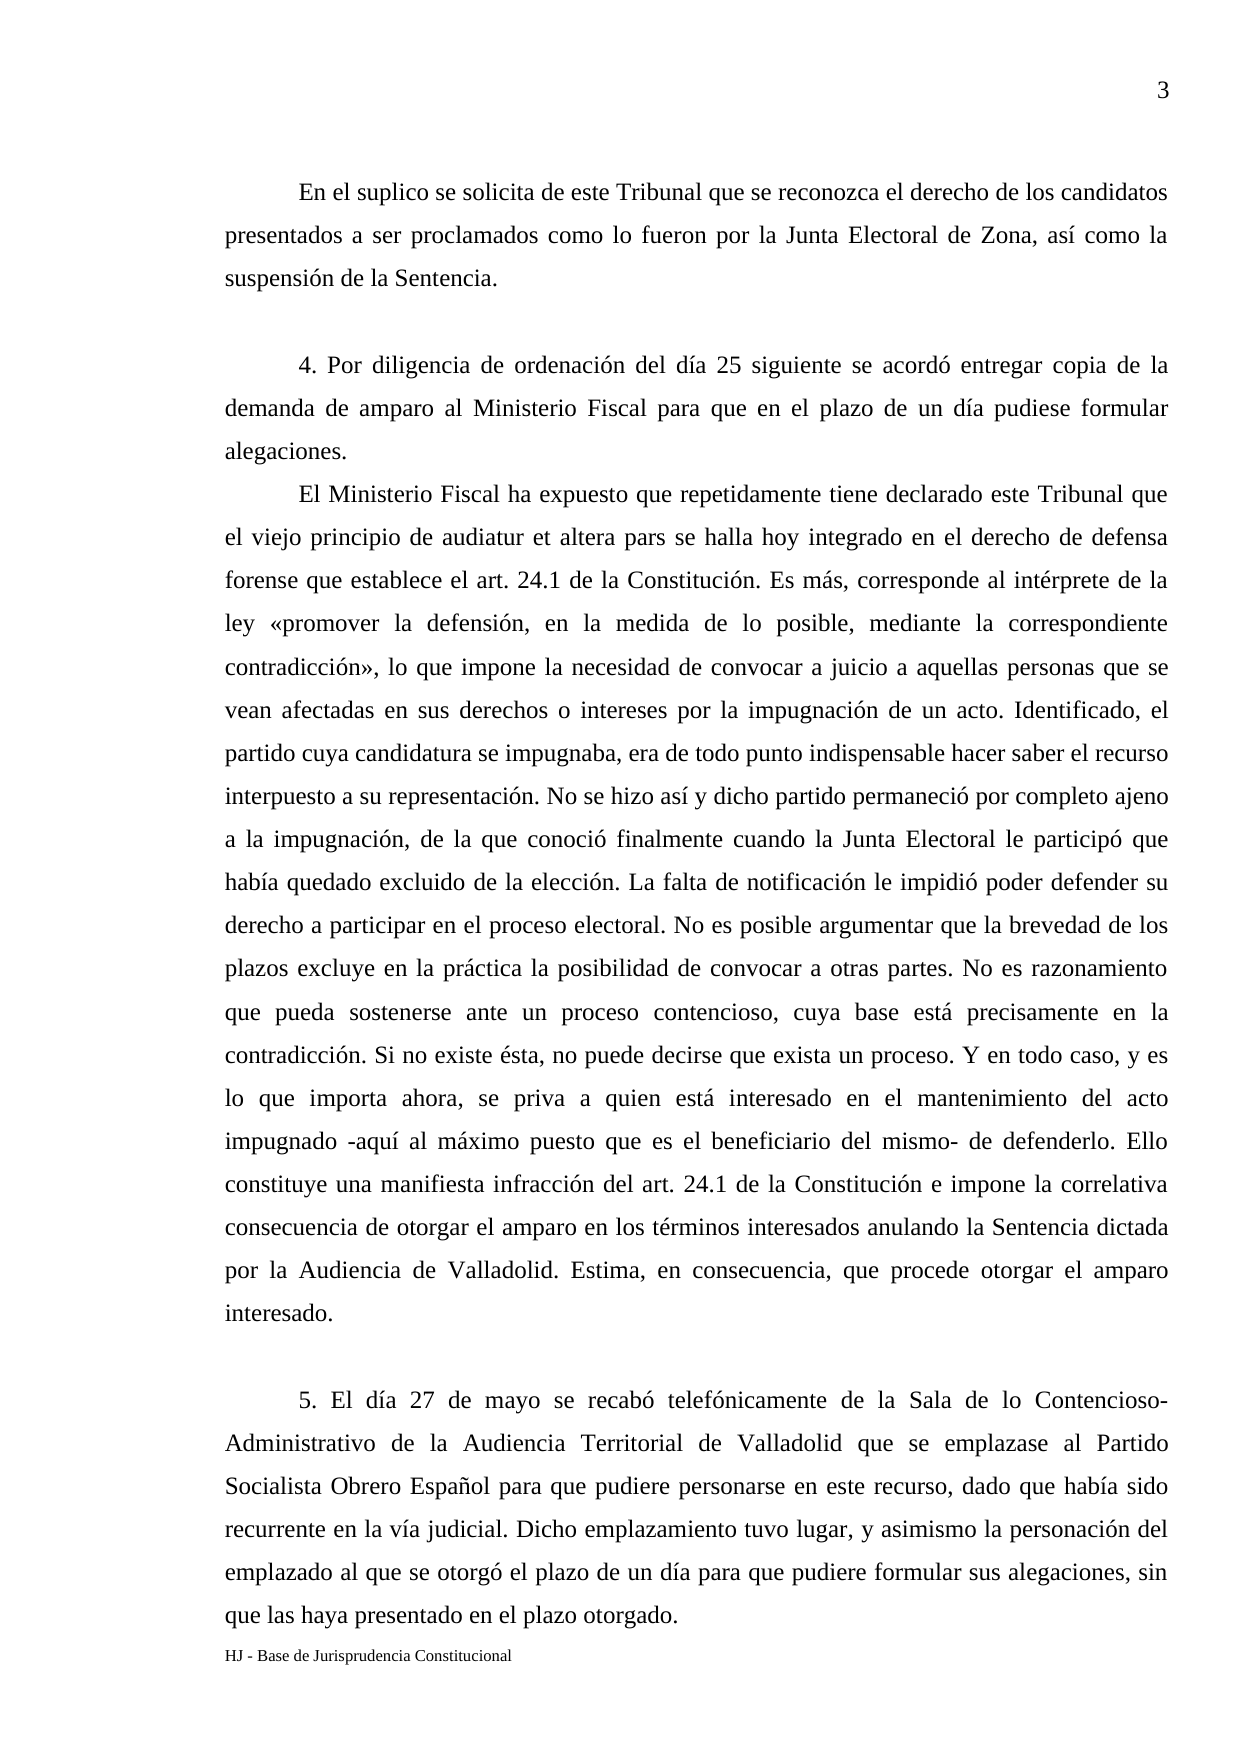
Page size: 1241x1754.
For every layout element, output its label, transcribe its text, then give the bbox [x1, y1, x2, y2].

text En el suplico se solicita de este Tribunal que se reconozca el derecho de los candidatos presentados a ser proclamados como lo fueron por la Junta Electoral de Zona, así como la suspensión de la Sentencia. [224, 177, 1169, 292]
text 4. Por diligencia de ordenación del día 25 siguiente se acordó entregar copia de la demanda de amparo al Ministerio Fiscal para que en el plazo de un día pudiese formular alegaciones. [224, 350, 1169, 465]
text 5. El día 27 de mayo se recabó telefónicamente de la Sala de lo Contencioso- Administrativo de la Audiencia Territorial de Valladolid que se emplazase al Partido Socialista Obrero Español para que pudiere personarse en este recurso, dado que había sido recurrente en la vía judicial. Dicho emplazamiento tuvo lugar, y asimismo la personación del emplazado al que se otorgó el plazo de un día para que pudiere formular sus alegaciones, sin que las haya presentado en el plazo otorgado. [224, 1385, 1169, 1629]
text El Ministerio Fiscal ha expuesto que repetidamente tiene declarado este Tribunal que el viejo principio de audiatur et altera pars se halla hoy integrado en el derecho de defensa forense que establece el art. 24.1 de la Constitución. Es más, corresponde al intérprete de la ley «promover la defensión, en la medida de lo posible, mediante la correspondiente contradicción», lo que impone la necesidad de convocar a juicio a aquellas personas que se vean afectadas en sus derechos o intereses por la impugnación de un acto. Identificado, el partido cuya candidatura se impugnaba, era de todo punto indispensable hacer saber el recurso interpuesto a su representación. No se hizo así y dicho partido permaneció por completo ajeno a la impugnación, de la que conoció finalmente cuando la Junta Electoral le participó que había quedado excluido de la elección. La falta de notificación le impidió poder defender su derecho a participar en el proceso electoral. No es posible argumentar que la brevedad de los plazos excluye en la práctica la posibilidad de convocar a otras partes. No es razonamiento que pueda sostenerse ante un proceso contencioso, cuya base está precisamente en la contradicción. Si no existe ésta, no puede decirse que exista un proceso. Y en todo caso, y es lo que importa ahora, se priva a quien está interesado en el mantenimiento del acto impugnado -aquí al máximo puesto que es el beneficiario del mismo- de defenderlo. Ello constituye una manifiesta infracción del art. 24.1 de la Constitución e impone la correlativa consecuencia de otorgar el amparo en los términos interesados anulando la Sentencia dictada por la Audiencia de Valladolid. Estima, en consecuencia, que procede otorgar el amparo interesado. [224, 479, 1169, 1327]
